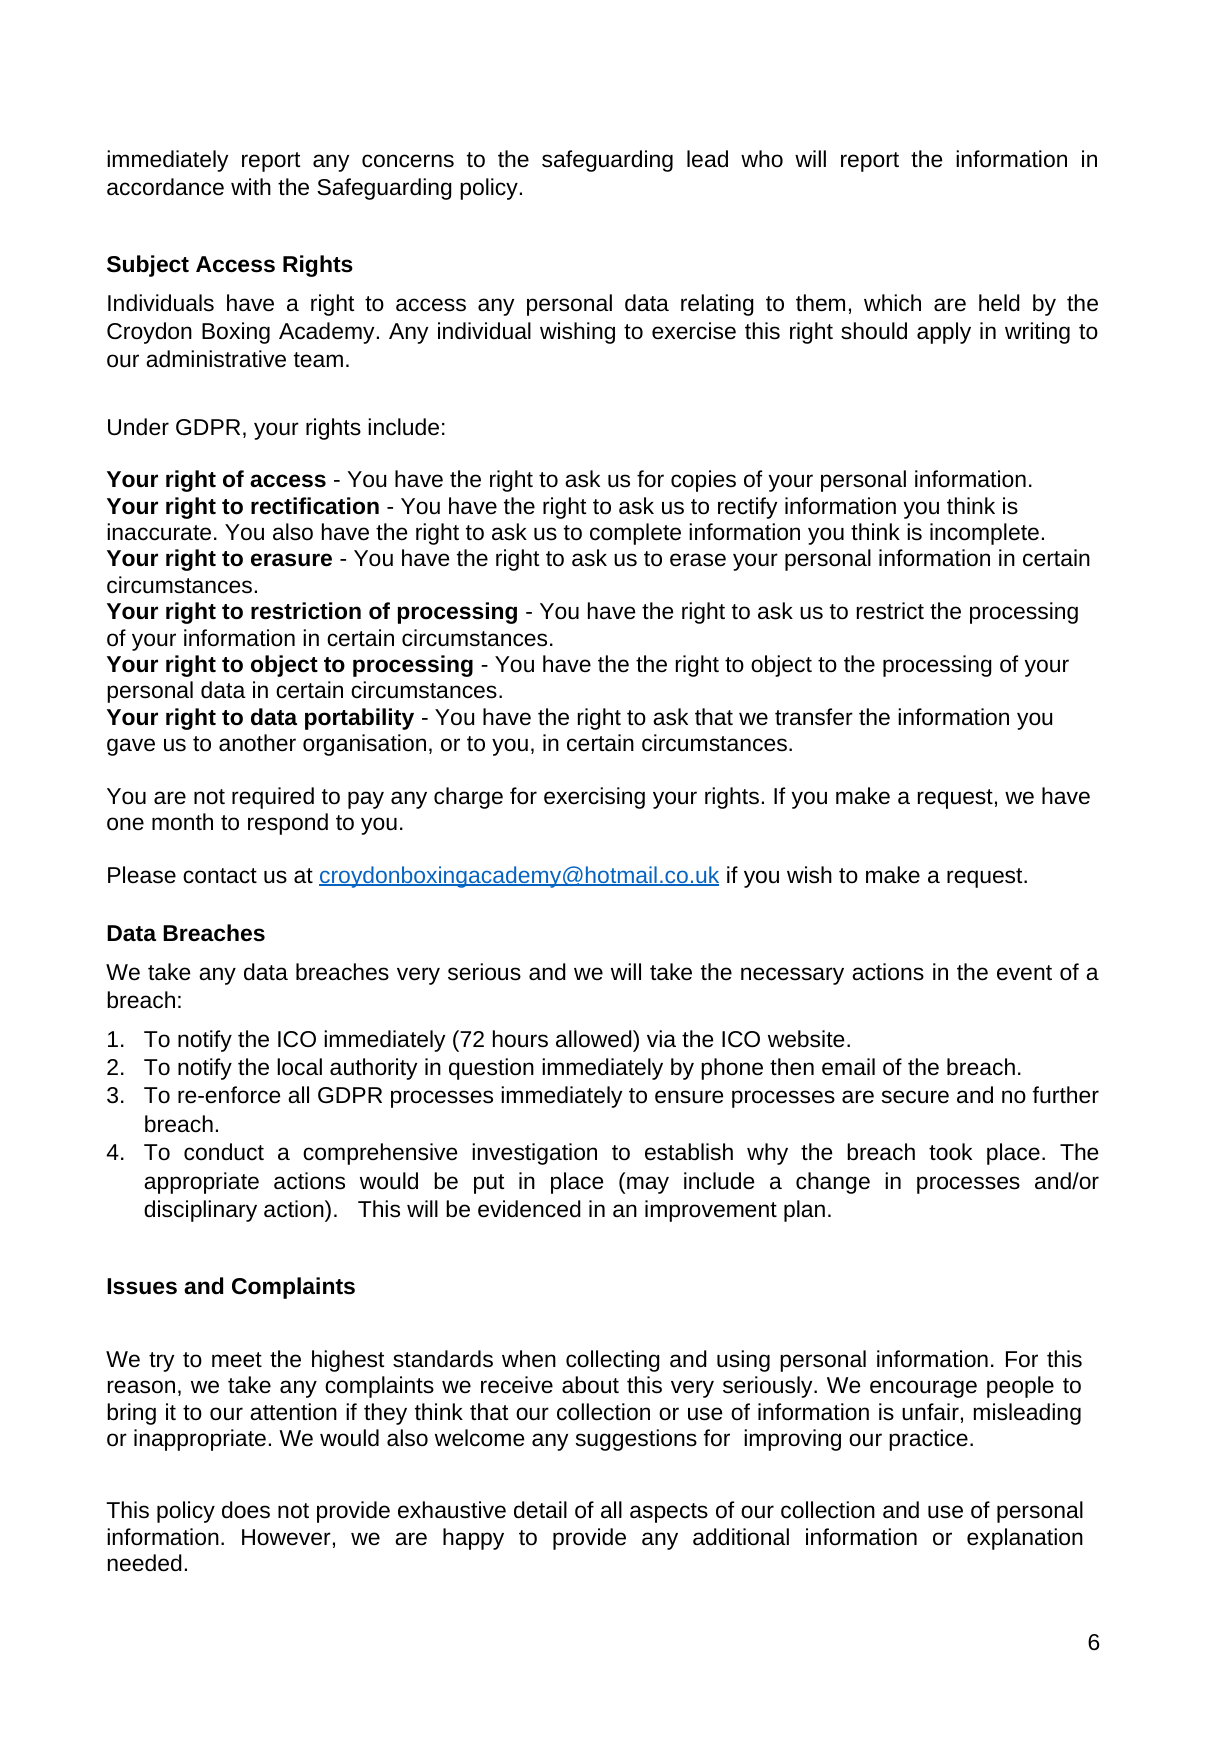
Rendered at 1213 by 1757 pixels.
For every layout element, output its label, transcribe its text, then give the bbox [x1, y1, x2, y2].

text Individuals have a right to access any personal data relating to them, which are held by the Croydon Boxing Academy. Any individual wishing to exercise this right should apply in writing to our administrative team. [106, 289, 1100, 373]
list To notify the local authority in question immediately by phone then email of the breach. [106, 1054, 1100, 1080]
text Your right to object to processing - You have the the right to object to the processing of your personal data in certain circumstances. [106, 651, 1100, 703]
list To notify the ICO immediately (72 hours allowed) via the ICO website. [106, 1026, 1100, 1052]
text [106, 146, 1100, 201]
text Please contact us at croydonboxingacademy@hotmail.co.uk if you wish to make a request. [106, 862, 1100, 888]
text We try to meet the highest standards when collecting and using personal information. For this reason, we take any complaints we receive about this very seriously. We encourage people to bring it to our attention if they think that our collection or use of information is unfair, misleading or inappropriate. We would also welcome any suggestions for improving our practice. [106, 1346, 1083, 1451]
text You are not required to pay any charge for exercising your rights. If you make a request, we have one month to respond to you. [106, 783, 1100, 835]
text We take any data breaches very serious and we will take the necessary actions in the event of a breach: [106, 959, 1100, 1013]
text Your right to rectification - You have the right to ask us to rectify information you think is inaccurate. You also have the right to ask us to complete information you think is incomplete. [106, 493, 1100, 545]
text Under GDPR, your rights include: [106, 414, 1100, 440]
text Issues and Complaints [106, 1273, 1100, 1299]
list To re-enforce all GDPR processes immediately to ensure processes are secure and no further breach. [106, 1082, 1100, 1137]
text Your right of access - You have the right to ask us for copies of your personal information. [106, 466, 1100, 493]
text Your right to data portability - You have the right to ask that we transfer the information you gave us to another organisation, or to you, in certain circumstances. [106, 703, 1100, 756]
text This policy does not provide exhaustive detail of all aspects of our collection and use of personal information. However, we are happy to provide any additional information or explanation needed. [106, 1497, 1084, 1577]
text Data Breaches [106, 920, 1100, 947]
text Your right to restriction of processing - You have the right to ask us to restrict the processing of your information in certain circumstances. [106, 598, 1100, 651]
text Subject Access Rights [106, 251, 1100, 277]
text Your right to erasure - You have the right to ask us to erase your personal information in certain circumstances. [106, 545, 1100, 598]
list To conduct a comprehensive investigation to establish why the breach took place. The appropriate actions would be put in place (may include a change in processes and/or disciplinary action). This will be evidenced in an improvement plan. [106, 1139, 1100, 1222]
